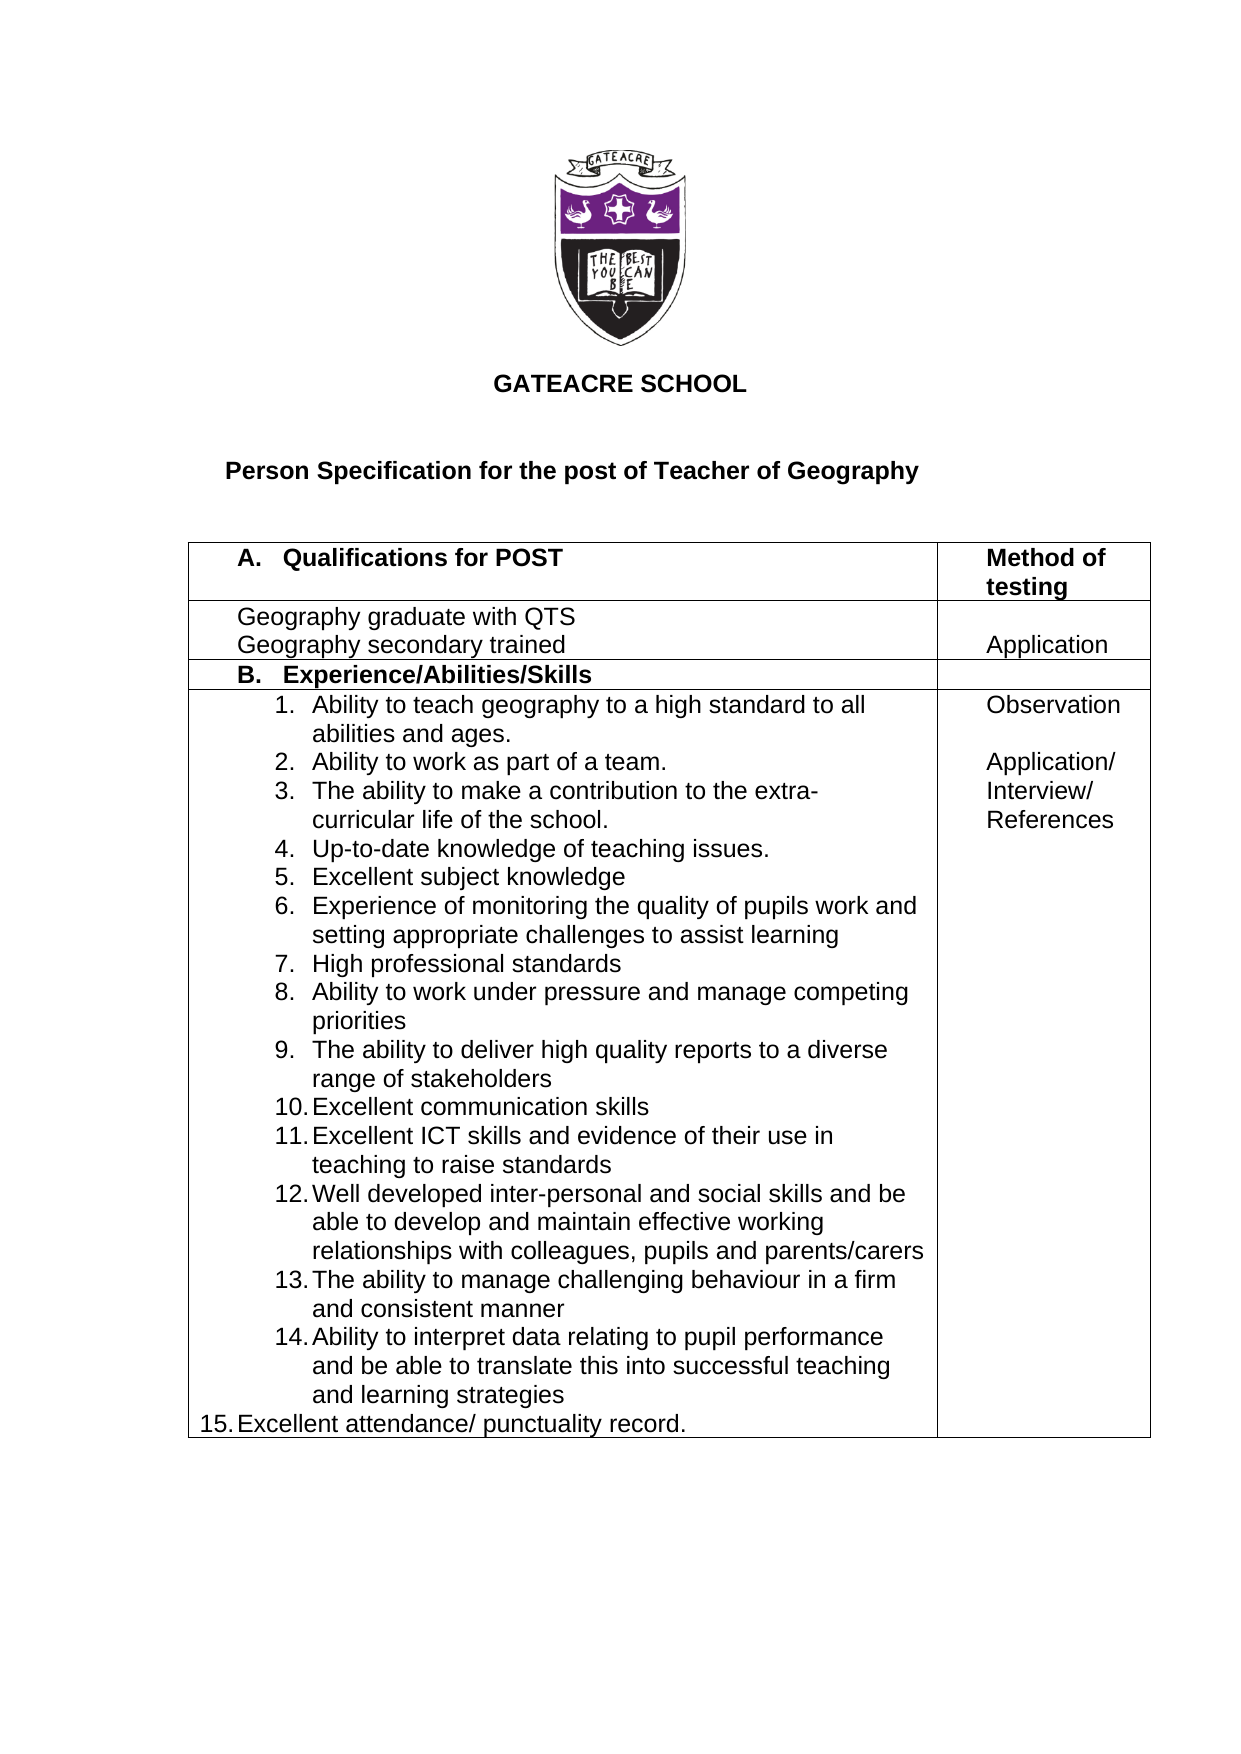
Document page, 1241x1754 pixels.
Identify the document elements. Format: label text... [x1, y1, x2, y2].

text Person Specification for the post of Teacher of Geography [225, 456, 1053, 484]
table_cell Geography graduate with QTS Geography secondary trained [189, 601, 937, 659]
table_cell Ability to teach geography to a high standard to all abilities and ages. Ability to work as part of a team. The ability to make a contribution to the extra- curricular life of the school. Up-to-date knowledge of teaching issues. Excellent subject knowledge Experience of monitoring the quality of pupils work and setting appropriate challenges to assist learning High professional standards Ability to work under pressure and manage competing priorities The ability to deliver high quality reports to a diverse range of stakeholders Excellent communication skills Excellent ICT skills and evidence of their use in teaching to raise standards Well developed inter-personal and social skills and be able to develop and maintain effective working relationships with colleagues, pupils and parents/carers The ability to manage challenging behaviour in a firm and consistent manner Ability to interpret data relating to pupil performance and be able to translate this into successful teaching and learning strategies Excellent attendance/ punctuality record. [189, 690, 937, 1437]
table_cell [938, 660, 1150, 689]
picture [554, 150, 686, 346]
table_cell Observation Application/ Interview/ References [938, 690, 1150, 1437]
table_header A. Qualifications for POST [189, 543, 937, 600]
table_cell Application [938, 601, 1150, 659]
table_header Method of testing [938, 543, 1150, 600]
table_cell B. Experience/Abilities/Skills [189, 660, 937, 689]
text GATEACRE SCHOOL [187, 369, 1053, 398]
